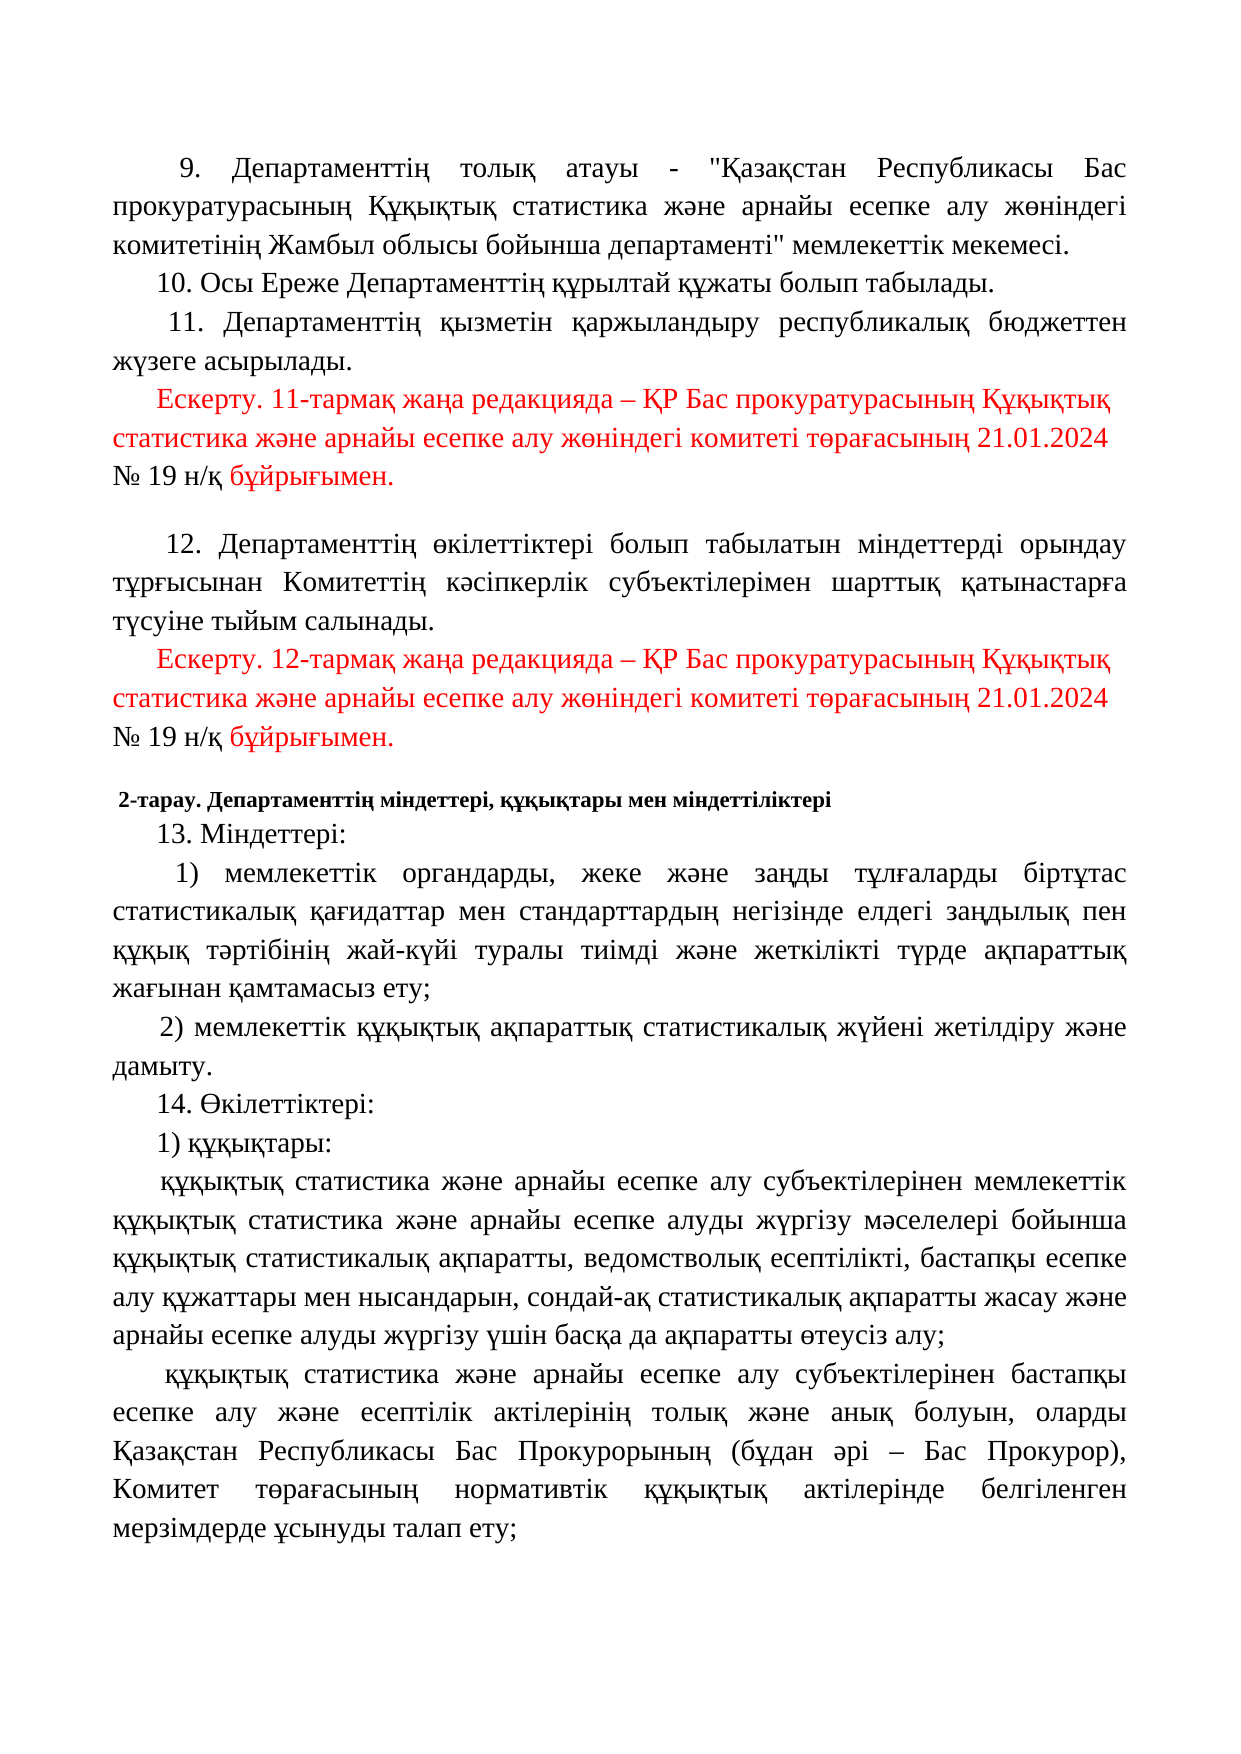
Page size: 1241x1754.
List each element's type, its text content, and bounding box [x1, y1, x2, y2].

text 14. Өкілеттіктері: [112, 1086, 1128, 1120]
text 2) мемлекеттік құқықтық ақпараттық статистикалық жүйені жетілдіру және дамыту. [112, 1009, 1128, 1081]
text 13. Міндеттері: [112, 816, 1128, 850]
text 1) құқықтары: [112, 1125, 1128, 1158]
text 2-тарау. Департаменттің міндеттері, құқықтары мен міндеттіліктері [112, 786, 1128, 813]
text Ескерту. 12-тармақ жаңа редакцияда – ҚР Бас прокуратурасының Құқықтық статистика және арнайы есепке алу жөніндегі комитеті төрағасының 21.01.2024 № 19 н/қ бұйрығымен. [112, 642, 1128, 782]
text құқықтық статистика және арнайы есепке алу субъектiлерiнен мемлекеттiк құқықтық статистика және арнайы есепке алуды жүргiзу мәселелерi бойынша құқықтық статистикалық ақпаратты, ведомстволық есептілікті, бастапқы есепке алу құжаттары мен нысандарын, сондай-ақ статистикалық ақпаратты жасау және арнайы есепке алуды жүргізу үшін басқа да ақпаратты өтеусіз алу; [112, 1163, 1128, 1351]
text 1) мемлекеттiк органдарды, жеке және заңды тұлғаларды бiртұтас статистикалық қағидаттар мен стандарттардың негiзiнде елдегi заңдылық пен құқық тәртiбiнiң жай-күйi туралы тиiмдi және жеткiлiктi түрде ақпараттық жағынан қамтамасыз ету; [112, 855, 1128, 1004]
text 10. Осы Ереже Департаменттің құрылтай құжаты болып табылады. [112, 266, 1128, 299]
text 9. Департаменттің толық атауы - "Қазақстан Республикасы Бас прокуратурасының Құқықтық статистика және арнайы есепке алу жөніндегі комитетінің Жамбыл облысы бойынша департаменті" мемлекеттік мекемесі. [112, 150, 1128, 261]
text 11. Департаменттің қызметін қаржыландыру республикалық бюджеттен жүзеге асырылады. [112, 304, 1128, 376]
text Ескерту. 11-тармақ жаңа редакцияда – ҚР Бас прокуратурасының Құқықтық статистика және арнайы есепке алу жөніндегі комитеті төрағасының 21.01.2024 № 19 н/қ бұйрығымен. [112, 381, 1128, 522]
text құқықтық статистика және арнайы есепке алу субъектілерінен бастапқы есепке алу және есептілік актілерінің толық және анық болуын, оларды Қазақстан Республикасы Бас Прокурорының (бұдан әрі – Бас Прокурор), Комитет төрағасының нормативтік құқықтық актілерінде белгіленген мерзімдерде ұсынуды талап ету; [112, 1356, 1128, 1544]
text 12. Департаменттің өкілеттіктері болып табылатын міндеттерді орындау тұрғысынан Комитеттің кәсіпкерлік субъектілерімен шарттық қатынастарға түсуiне тыйым салынады. [112, 526, 1128, 637]
